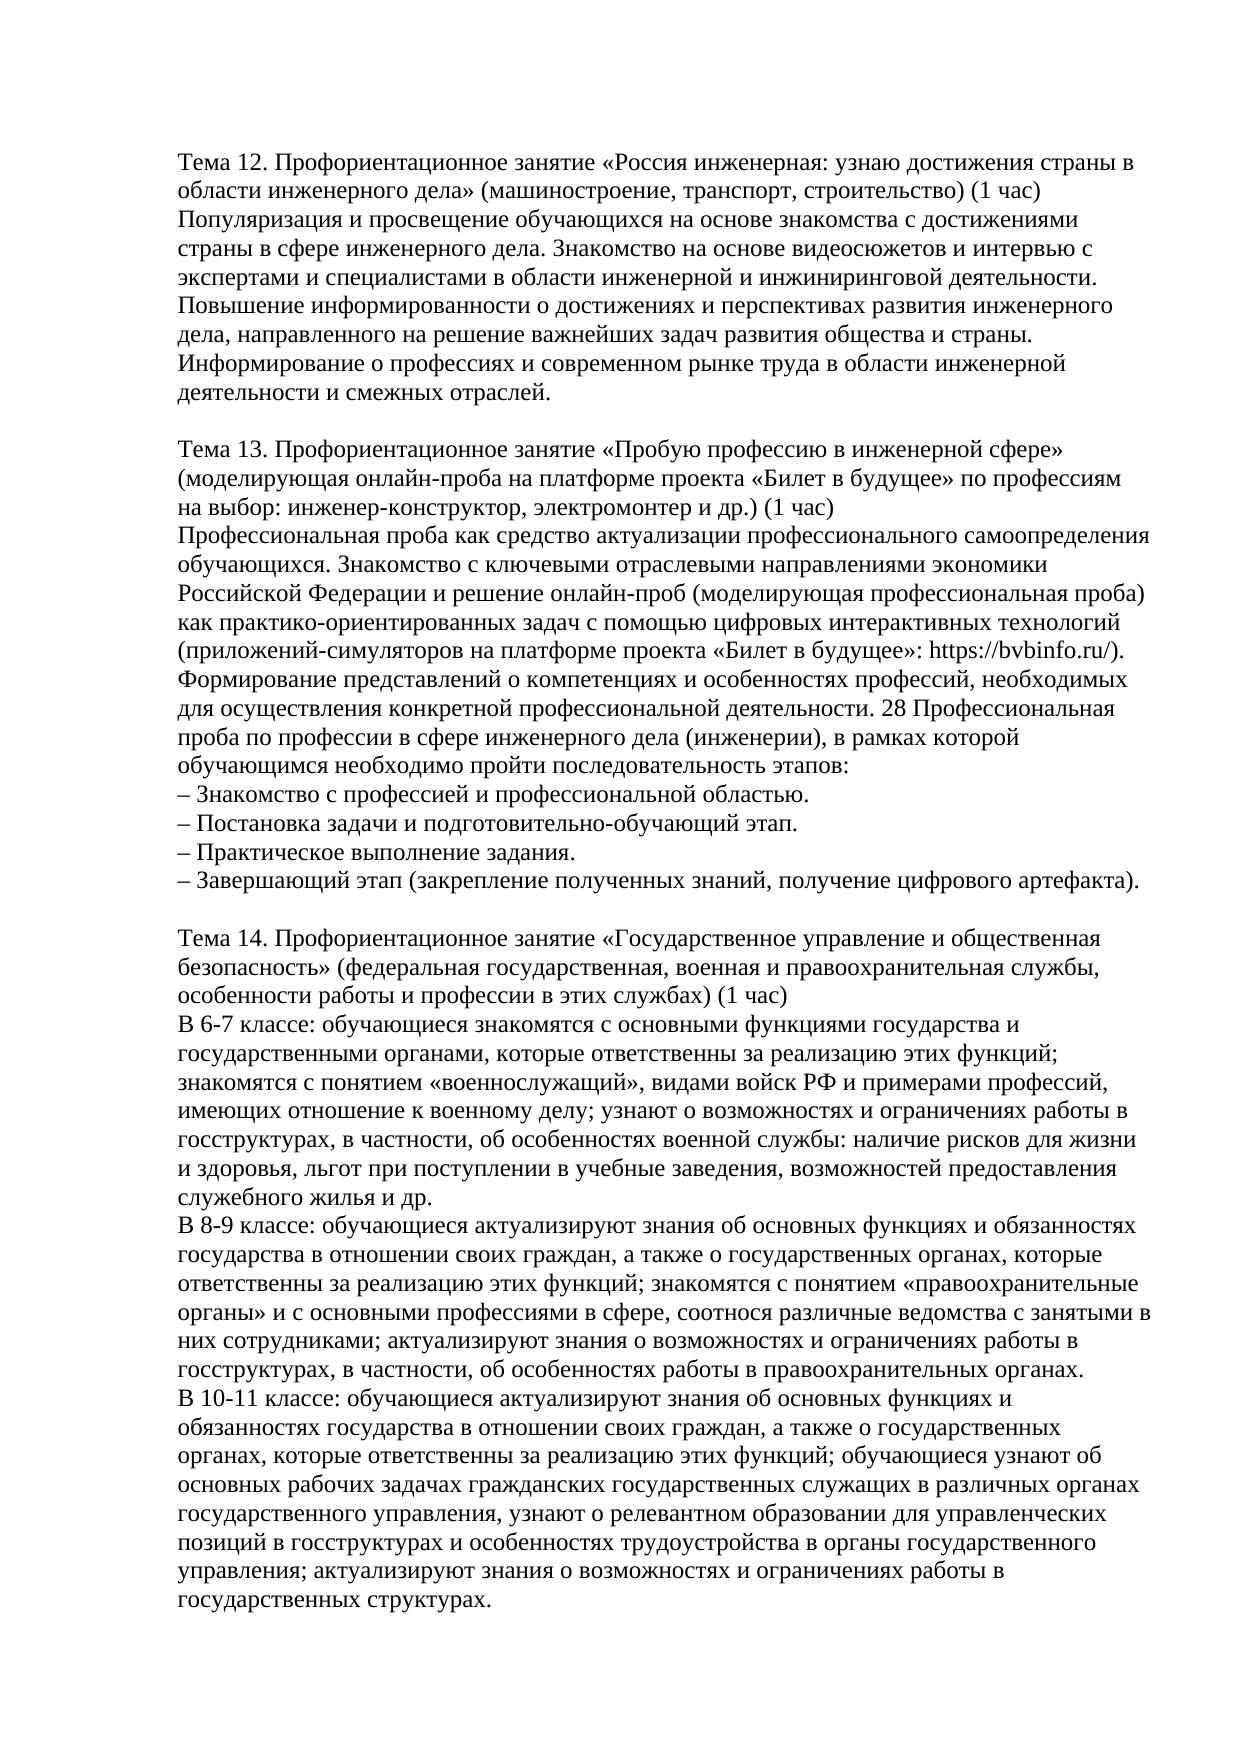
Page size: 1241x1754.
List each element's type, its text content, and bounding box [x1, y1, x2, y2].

text В 10-11 классе: обучающиеся актуализируют знания об основных функциях и обязанностях государства в отношении своих граждан, а также о государственных органах, которые ответственны за реализацию этих функций; обучающиеся узнают об основных рабочих задачах гражданских государственных служащих в различных органах государственного управления, узнают о релевантном образовании для управленческих позиций в госструктурах и особенностях трудоустройства в органы государственного управления; актуализируют знания о возможностях и ограничениях работы в государственных структурах. [177, 1383, 1152, 1613]
text ‒ Завершающий этап (закрепление полученных знаний, получение цифрового артефакта). [177, 866, 1152, 894]
text Популяризация и просвещение обучающихся на основе знакомства с достижениями страны в сфере инженерного дела. Знакомство на основе видеосюжетов и интервью с экспертами и специалистами в области инженерной и инжиниринговой деятельности. Повышение информированности о достижениях и перспективах развития инженерного дела, направленного на решение важнейших задач развития общества и страны. Информирование о профессиях и современном рынке труда в области инженерной деятельности и смежных отраслей. [177, 204, 1152, 406]
text ‒ Постановка задачи и подготовительно-обучающий этап. [177, 808, 1152, 837]
text Тема 14. Профориентационное занятие «Государственное управление и общественная безопасность» (федеральная государственная, военная и правоохранительная службы, особенности работы и профессии в этих службах) (1 час) [177, 923, 1152, 1009]
text В 8-9 классе: обучающиеся актуализируют знания об основных функциях и обязанностях государства в отношении своих граждан, а также о государственных органах, которые ответственны за реализацию этих функций; знакомятся с понятием «правоохранительные органы» и с основными профессиями в сфере, соотнося различные ведомства с занятыми в них сотрудниками; актуализируют знания о возможностях и ограничениях работы в госструктурах, в частности, об особенностях работы в правоохранительных органах. [177, 1211, 1152, 1383]
text Профессиональная проба как средство актуализации профессионального самоопределения обучающихся. Знакомство с ключевыми отраслевыми направлениями экономики Российской Федерации и решение онлайн-проб (моделирующая профессиональная проба) как практико-ориентированных задач с помощью цифровых интерактивных технологий (приложений-симуляторов на платформе проекта «Билет в будущее»: https://bvbinfo.ru/). Формирование представлений о компетенциях и особенностях профессий, необходимых для осуществления конкретной профессиональной деятельности. 28 Профессиональная проба по профессии в сфере инженерного дела (инженерии), в рамках которой обучающимся необходимо пройти последовательность этапов: [177, 521, 1152, 779]
text ‒ Знакомство с профессией и профессиональной областью. [177, 779, 1152, 808]
text Тема 13. Профориентационное занятие «Пробую профессию в инженерной сфере» (моделирующая онлайн-проба на платформе проекта «Билет в будущее» по профессиям на выбор: инженер-конструктор, электромонтер и др.) (1 час) [177, 434, 1152, 521]
text В 6-7 классе: обучающиеся знакомятся с основными функциями государства и государственными органами, которые ответственны за реализацию этих функций; знакомятся с понятием «военнослужащий», видами войск РФ и примерами профессий, имеющих отношение к военному делу; узнают о возможностях и ограничениях работы в госструктурах, в частности, об особенностях военной службы: наличие рисков для жизни и здоровья, льгот при поступлении в учебные заведения, возможностей предоставления служебного жилья и др. [177, 1009, 1152, 1211]
text ‒ Практическое выполнение задания. [177, 837, 1152, 866]
text Тема 12. Профориентационное занятие «Россия инженерная: узнаю достижения страны в области инженерного дела» (машиностроение, транспорт, строительство) (1 час) [177, 147, 1152, 204]
